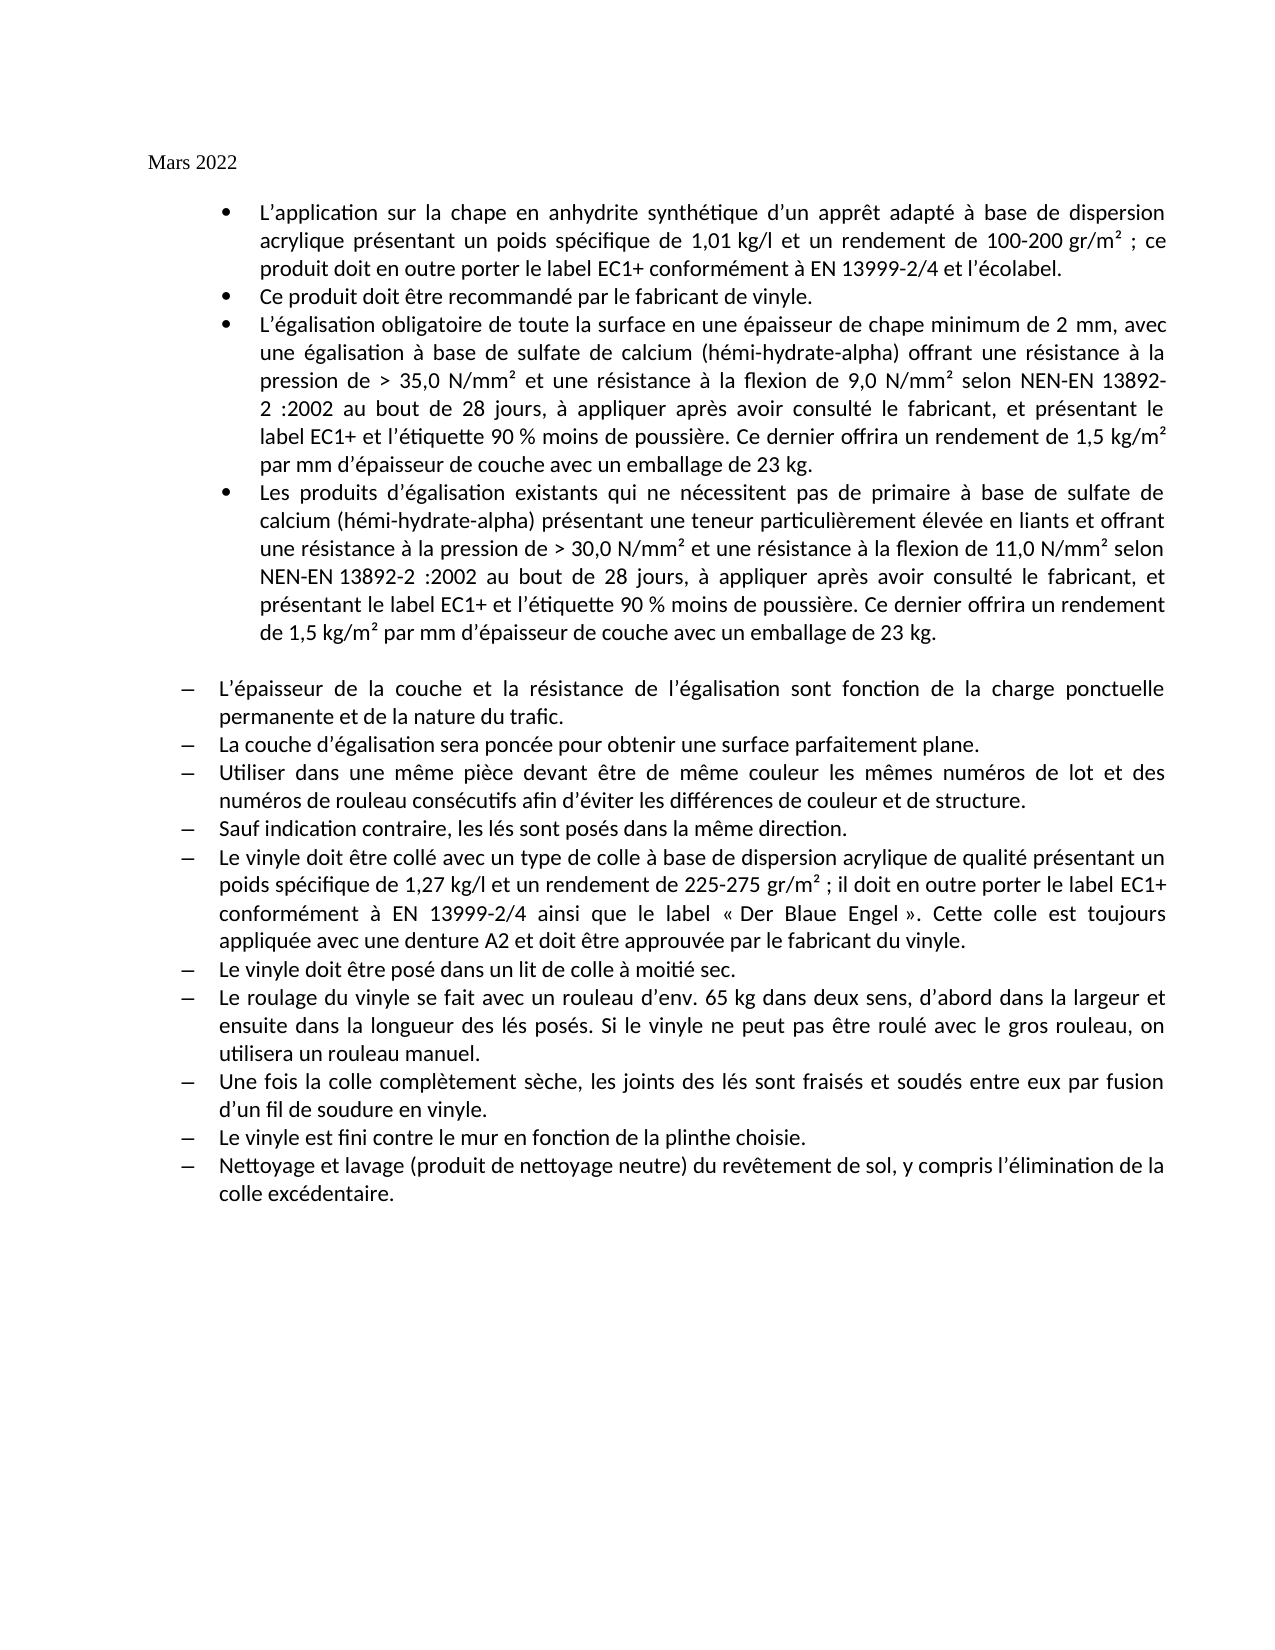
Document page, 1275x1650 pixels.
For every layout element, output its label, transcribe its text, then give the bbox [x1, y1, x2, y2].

list Nettoyage et lavage (produit de nettoyage neutre) du revêtement de sol, y compris l’élimination de la colle excédentaire. [181, 1151, 1167, 1207]
list Les produits d’égalisation existants qui ne nécessitent pas de primaire à base de sulfate de calcium (hémi-hydrate-alpha) présentant une teneur particulièrement élevée en liants et offrant une résistance à la pression de > 30,0 N/mm² et une résistance à la flexion de 11,0 N/mm² selon NEN-EN 13892-2 :2002 au bout de 28 jours, à appliquer après avoir consulté le fabricant, et présentant le label EC1+ et l’étiquette 90 % moins de poussière. Ce dernier offrira un rendement de 1,5 kg/m² par mm d’épaisseur de couche avec un emballage de 23 kg. [222, 478, 1167, 646]
list Utiliser dans une même pièce devant être de même couleur les mêmes numéros de lot et des numéros de rouleau consécutifs afin d’éviter les différences de couleur et de structure. [181, 758, 1167, 814]
list Le vinyle doit être posé dans un lit de colle à moitié sec. [181, 955, 1167, 983]
list Le vinyle doit être collé avec un type de colle à base de dispersion acrylique de qualité présentant un poids spécifique de 1,27 kg/l et un rendement de 225-275 gr/m² ; il doit en outre porter le label EC1+ conformément à EN 13999-2/4 ainsi que le label « Der Blaue Engel ». Cette colle est toujours appliquée avec une denture A2 et doit être approuvée par le fabricant du vinyle. [181, 843, 1167, 955]
list Le roulage du vinyle se fait avec un rouleau d’env. 65 kg dans deux sens, d’abord dans la largeur et ensuite dans la longueur des lés posés. Si le vinyle ne peut pas être roulé avec le gros rouleau, on utilisera un rouleau manuel. [181, 983, 1167, 1067]
list L’égalisation obligatoire de toute la surface en une épaisseur de chape minimum de 2 mm, avec une égalisation à base de sulfate de calcium (hémi-hydrate-alpha) offrant une résistance à la pression de > 35,0 N/mm² et une résistance à la flexion de 9,0 N/mm² selon NEN-EN 13892-2 :2002 au bout de 28 jours, à appliquer après avoir consulté le fabricant, et présentant le label EC1+ et l’étiquette 90 % moins de poussière. Ce dernier offrira un rendement de 1,5 kg/m² par mm d’épaisseur de couche avec un emballage de 23 kg. [222, 310, 1167, 478]
list L’épaisseur de la couche et la résistance de l’égalisation sont fonction de la charge ponctuelle permanente et de la nature du trafic. [181, 674, 1167, 731]
list Le vinyle est fini contre le mur en fonction de la plinthe choisie. [181, 1123, 1167, 1151]
list Ce produit doit être recommandé par le fabricant de vinyle. [222, 282, 1167, 310]
list L’application sur la chape en anhydrite synthétique d’un apprêt adapté à base de dispersion acrylique présentant un poids spécifique de 1,01 kg/l et un rendement de 100-200 gr/m² ; ce produit doit en outre porter le label EC1+ conformément à EN 13999-2/4 et l’écolabel. [222, 198, 1167, 282]
list Sauf indication contraire, les lés sont posés dans la même direction. [181, 814, 1167, 843]
list La couche d’égalisation sera poncée pour obtenir une surface parfaitement plane. [181, 731, 1167, 758]
list Une fois la colle complètement sèche, les joints des lés sont fraisés et soudés entre eux par fusion d’un fil de soudure en vinyle. [181, 1067, 1167, 1123]
